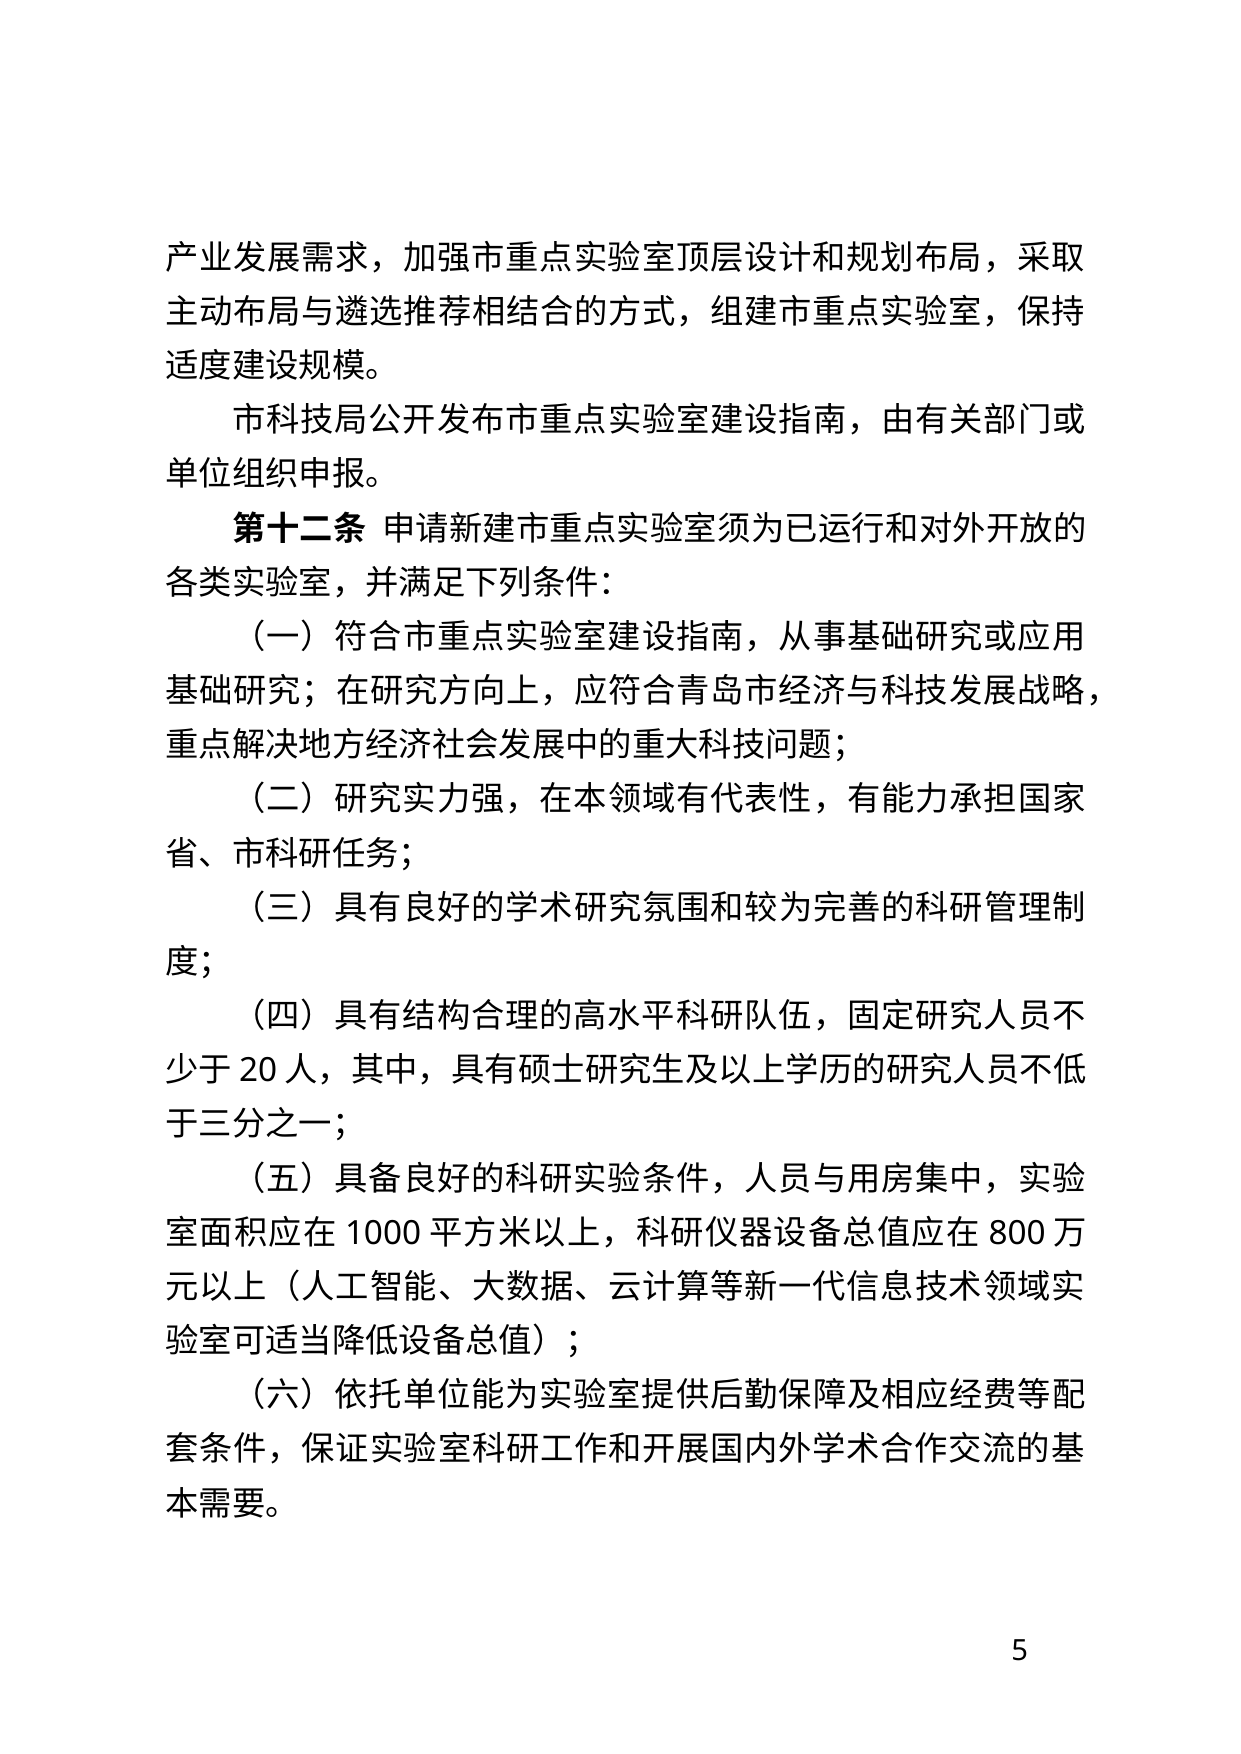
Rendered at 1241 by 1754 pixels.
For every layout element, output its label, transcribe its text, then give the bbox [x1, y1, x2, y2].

text （五）具备良好的科研实验条件，人员与用房集中，实验室面积应在1000平方米以上，科研仪器设备总值应在800万元以上（人工智能、大数据、云计算等新一代信息技术领域实验室可适当降低设备总值）； [165, 1147, 1087, 1363]
text （二）研究实力强，在本领域有代表性，有能力承担国家、省、市科研任务； [165, 767, 1087, 876]
text （六）依托单位能为实验室提供后勤保障及相应经费等配套条件，保证实验室科研工作和开展国内外学术合作交流的基本需要。 [165, 1363, 1087, 1526]
text （一）符合市重点实验室建设指南，从事基础研究或应用基础研究；在研究方向上，应符合青岛市经济与科技发展战略，重点解决地方经济社会发展中的重大科技问题； [165, 605, 1087, 767]
text 第十二条 申请新建市重点实验室须为已运行和对外开放的各类实验室，并满足下列条件： [165, 497, 1087, 605]
text （三）具有良好的学术研究氛围和较为完善的科研管理制度； [165, 876, 1087, 984]
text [165, 226, 1087, 388]
text 市科技局公开发布市重点实验室建设指南，由有关部门或单位组织申报。 [165, 388, 1087, 497]
text （四）具有结构合理的高水平科研队伍，固定研究人员不少于20人，其中，具有硕士研究生及以上学历的研究人员不低于三分之一； [165, 984, 1087, 1147]
